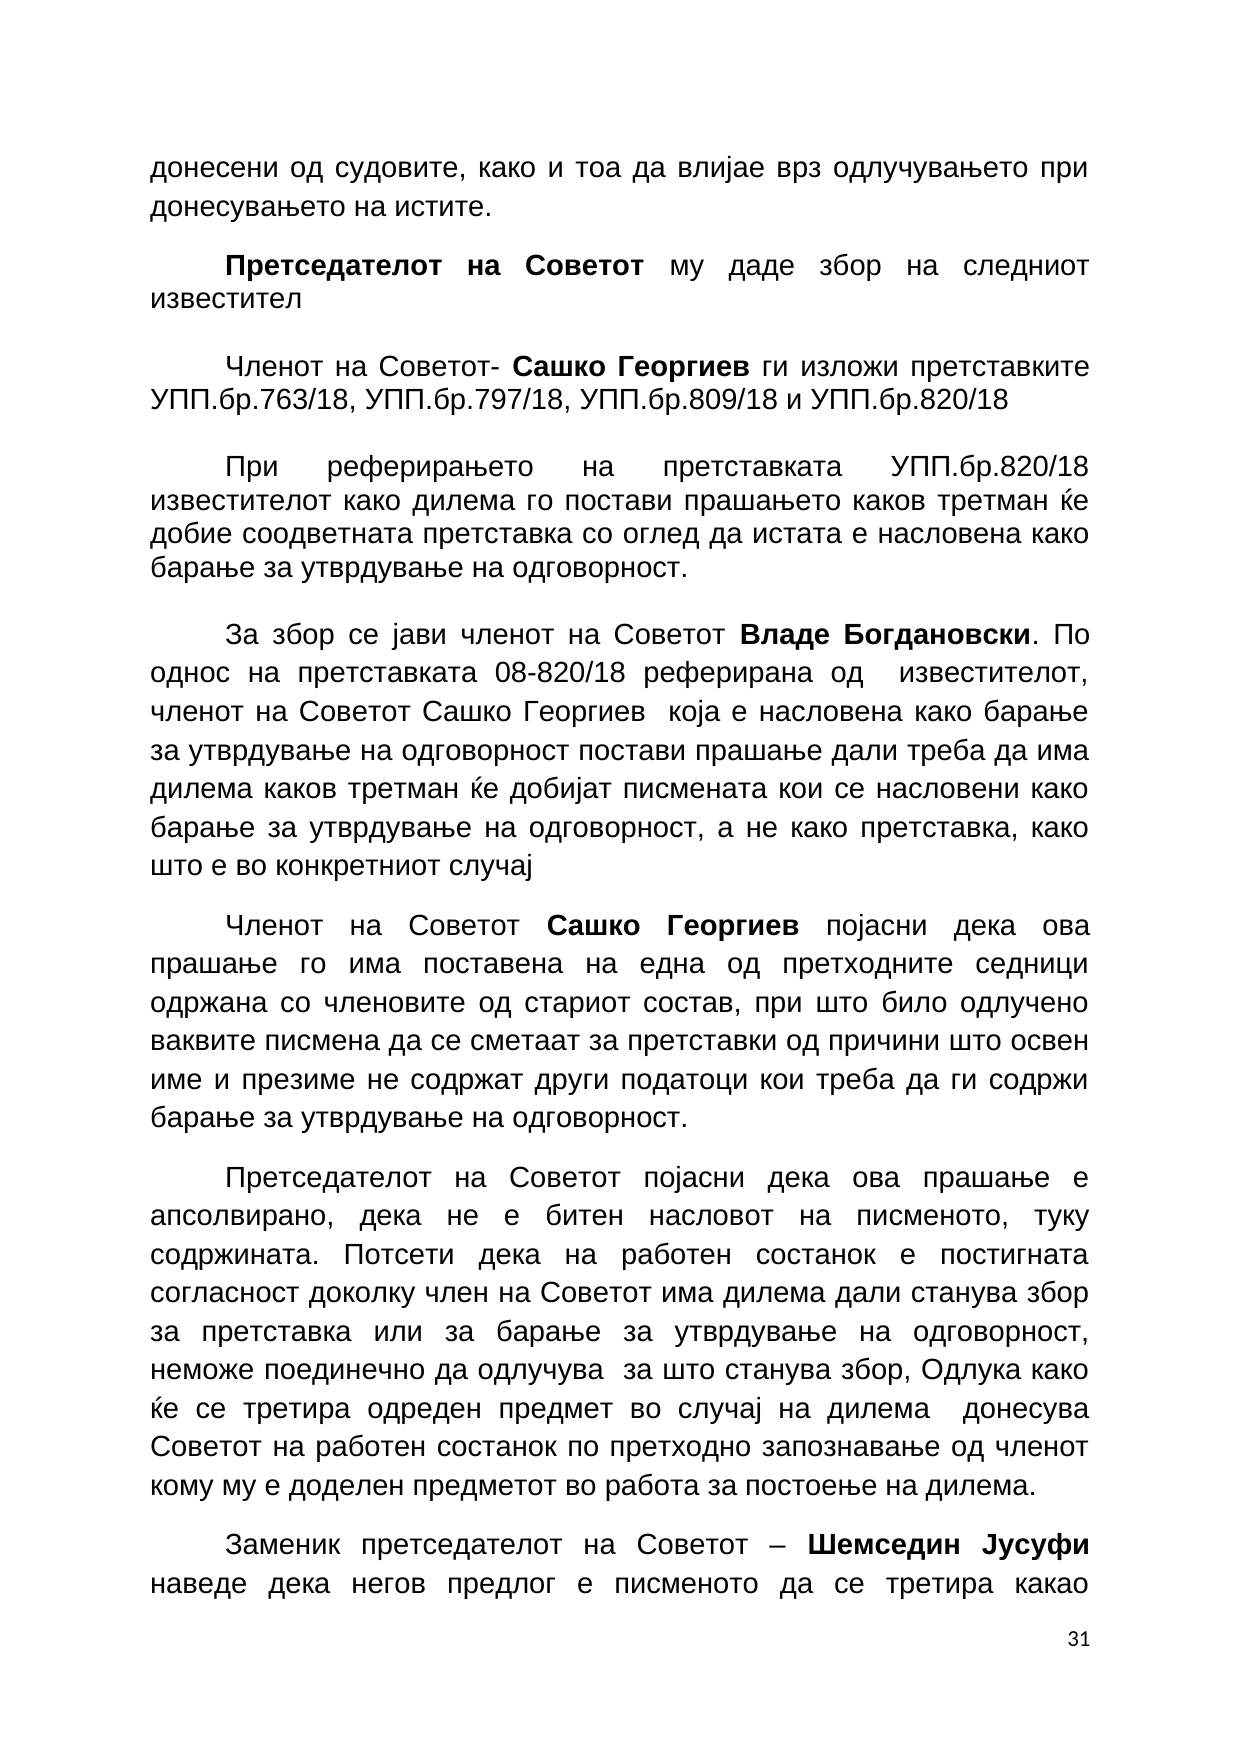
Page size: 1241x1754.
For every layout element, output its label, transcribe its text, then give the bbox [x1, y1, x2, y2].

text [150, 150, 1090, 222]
list Претседателот на Советот му даде збор на следниот известител [150, 248, 1090, 315]
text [150, 1527, 1090, 1599]
text Претседателот на Советот појасни дека ова прашање е апсолвирано, дека не е битен насловот на писменото, туку содржината. Потсети дека на работен состанок е постигната согласност доколку член на Советот има дилема дали станува збор за претставка или за барање за утврдување на одговорност, неможе поединечно да одлучува за што станува збор, Одлука како ќе се третира одреден предмет во случај на дилема донесува Советот на работен состанок по претходно запознавање од членот кому му е доделен предметот во работа за постоење на дилема. [150, 1159, 1090, 1501]
text Членот на Советот Сашко Георгиев појасни дека ова прашање го има поставена на една од претходните седници одржана со членовите од стариот состав, при што било одлучено ваквите писмена да се сметаат за претставки од причини што освен име и презиме не содржат други податоци кои треба да ги содржи барање за утврдување на одговорност. [150, 907, 1090, 1134]
text За збор се јави членот на Советот Владе Богдановски. По однос на претставката 08-820/18 реферирана од известителот, членот на Советот Сашко Георгиев која е насловена како барање за утврдување на одговорност постави прашање дали треба да има дилема каков третман ќе добијат писмената кои се насловени како барање за утврдување на одговорност, а не како претставка, како што е во конкретниот случај [150, 617, 1090, 882]
list При реферирањето на претставката УПП.бр.820/18 известителот како дилема го постави прашањето каков третман ќе добие соодветната претставка со оглед да истата е насловена како барање за утврдување на одговорност. [150, 449, 1090, 583]
list Членот на Советот- Сашко Георгиев ги изложи претставките УПП.бр.763/18, УПП.бр.797/18, УПП.бр.809/18 и УПП.бр.820/18 [150, 348, 1090, 416]
